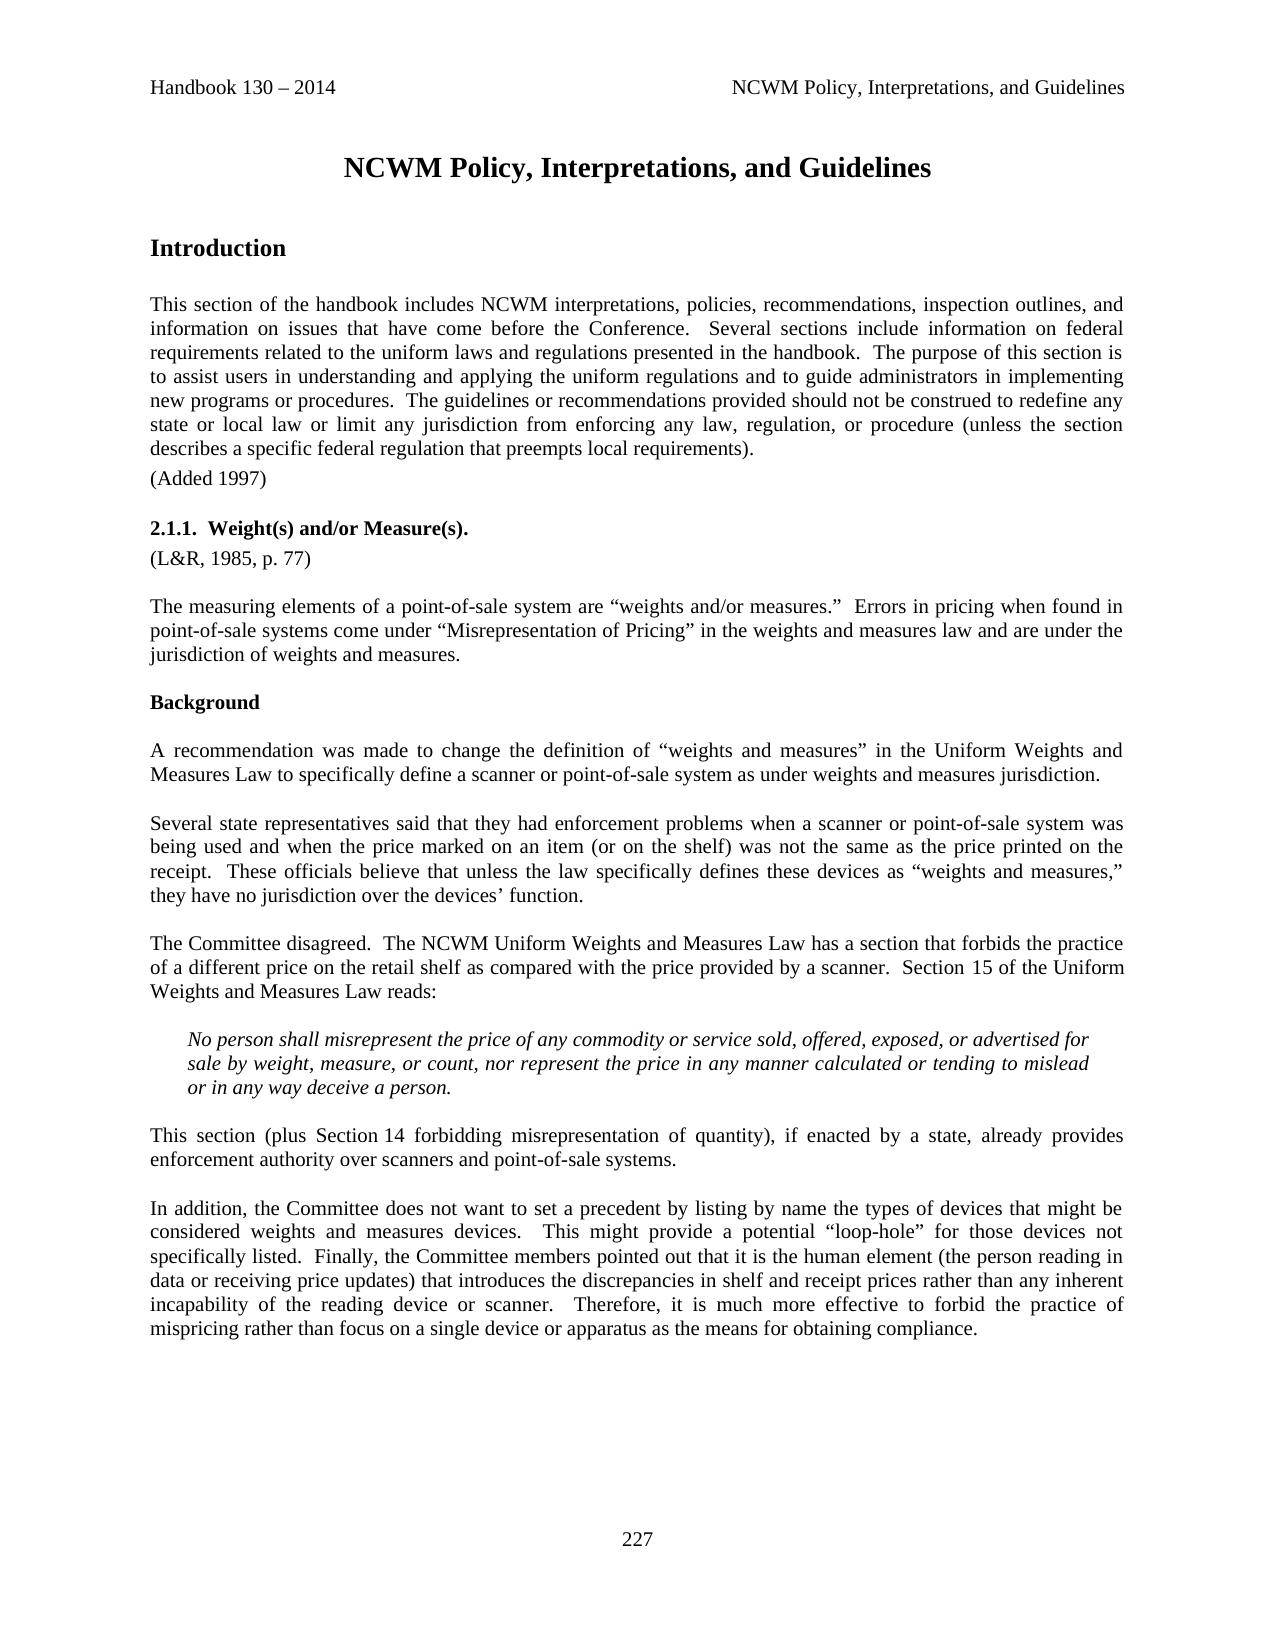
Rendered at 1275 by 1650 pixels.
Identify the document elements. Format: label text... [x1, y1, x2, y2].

text This section (plus Section 14 forbidding misrepresentation of quantity), if enacted by a state, already provides enforcement authority over scanners and point-of-sale systems. [150, 1123, 1125, 1171]
text NCWM Policy, Interpretations, and Guidelines [150, 150, 1125, 183]
text No person shall misrepresent the price of any commodity or service sold, offered, exposed, or advertised for sale by weight, measure, or count, nor represent the price in any manner calculated or tending to mislead or in any way deceive a person. [187, 1027, 1090, 1099]
subtitle Introduction [150, 233, 1125, 261]
text In addition, the Committee does not want to set a precedent by listing by name the types of devices that might be considered weights and measures devices. This might provide a potential “loop-hole” for those devices not specifically listed. Finally, the Committee members pointed out that it is the human element (the person reading in data or receiving price updates) that introduces the discrepancies in shelf and receipt prices rather than any inherent incapability of the reading device or scanner. Therefore, it is much more effective to forbid the practice of mispricing rather than focus on a single device or apparatus as the means for obtaining compliance. [150, 1195, 1125, 1340]
text (L&R, 1985, p. 77) [150, 546, 1125, 570]
text A recommendation was made to change the definition of “weights and measures” in the Uniform Weights and Measures Law to specifically define a scanner or point-of-sale system as under weights and measures jurisdiction. [150, 738, 1125, 786]
text 2.1.1. Weight(s) and/or Measure(s). [150, 515, 1125, 539]
text (Added 1997) [150, 466, 1125, 490]
text The Committee disagreed. The NCWM Uniform Weights and Measures Law has a section that forbids the practice of a different price on the retail shelf as compared with the price provided by a scanner. Section 15 of the Uniform Weights and Measures Law reads: [150, 931, 1125, 1003]
text Background [150, 690, 1125, 714]
text Several state representatives said that they had enforcement problems when a scanner or point-of-sale system was being used and when the price marked on an item (or on the shelf) was not the same as the price printed on the receipt. These officials believe that unless the law specifically defines these devices as “weights and measures,” they have no jurisdiction over the devices’ function. [150, 810, 1125, 907]
text This section of the handbook includes NCWM interpretations, policies, recommendations, inspection outlines, and information on issues that have come before the Conference. Several sections include information on federal requirements related to the uniform laws and regulations presented in the handbook. The purpose of this section is to assist users in understanding and applying the uniform regulations and to guide administrators in implementing new programs or procedures. The guidelines or recommendations provided should not be construed to redefine any state or local law or limit any jurisdiction from enforcing any law, regulation, or procedure (unless the section describes a specific federal regulation that preempts local requirements). [150, 292, 1125, 460]
text The measuring elements of a point-of-sale system are “weights and/or measures.” Errors in pricing when found in point-of-sale systems come under “Misrepresentation of Pricing” in the weights and measures law and are under the jurisdiction of weights and measures. [150, 594, 1125, 666]
